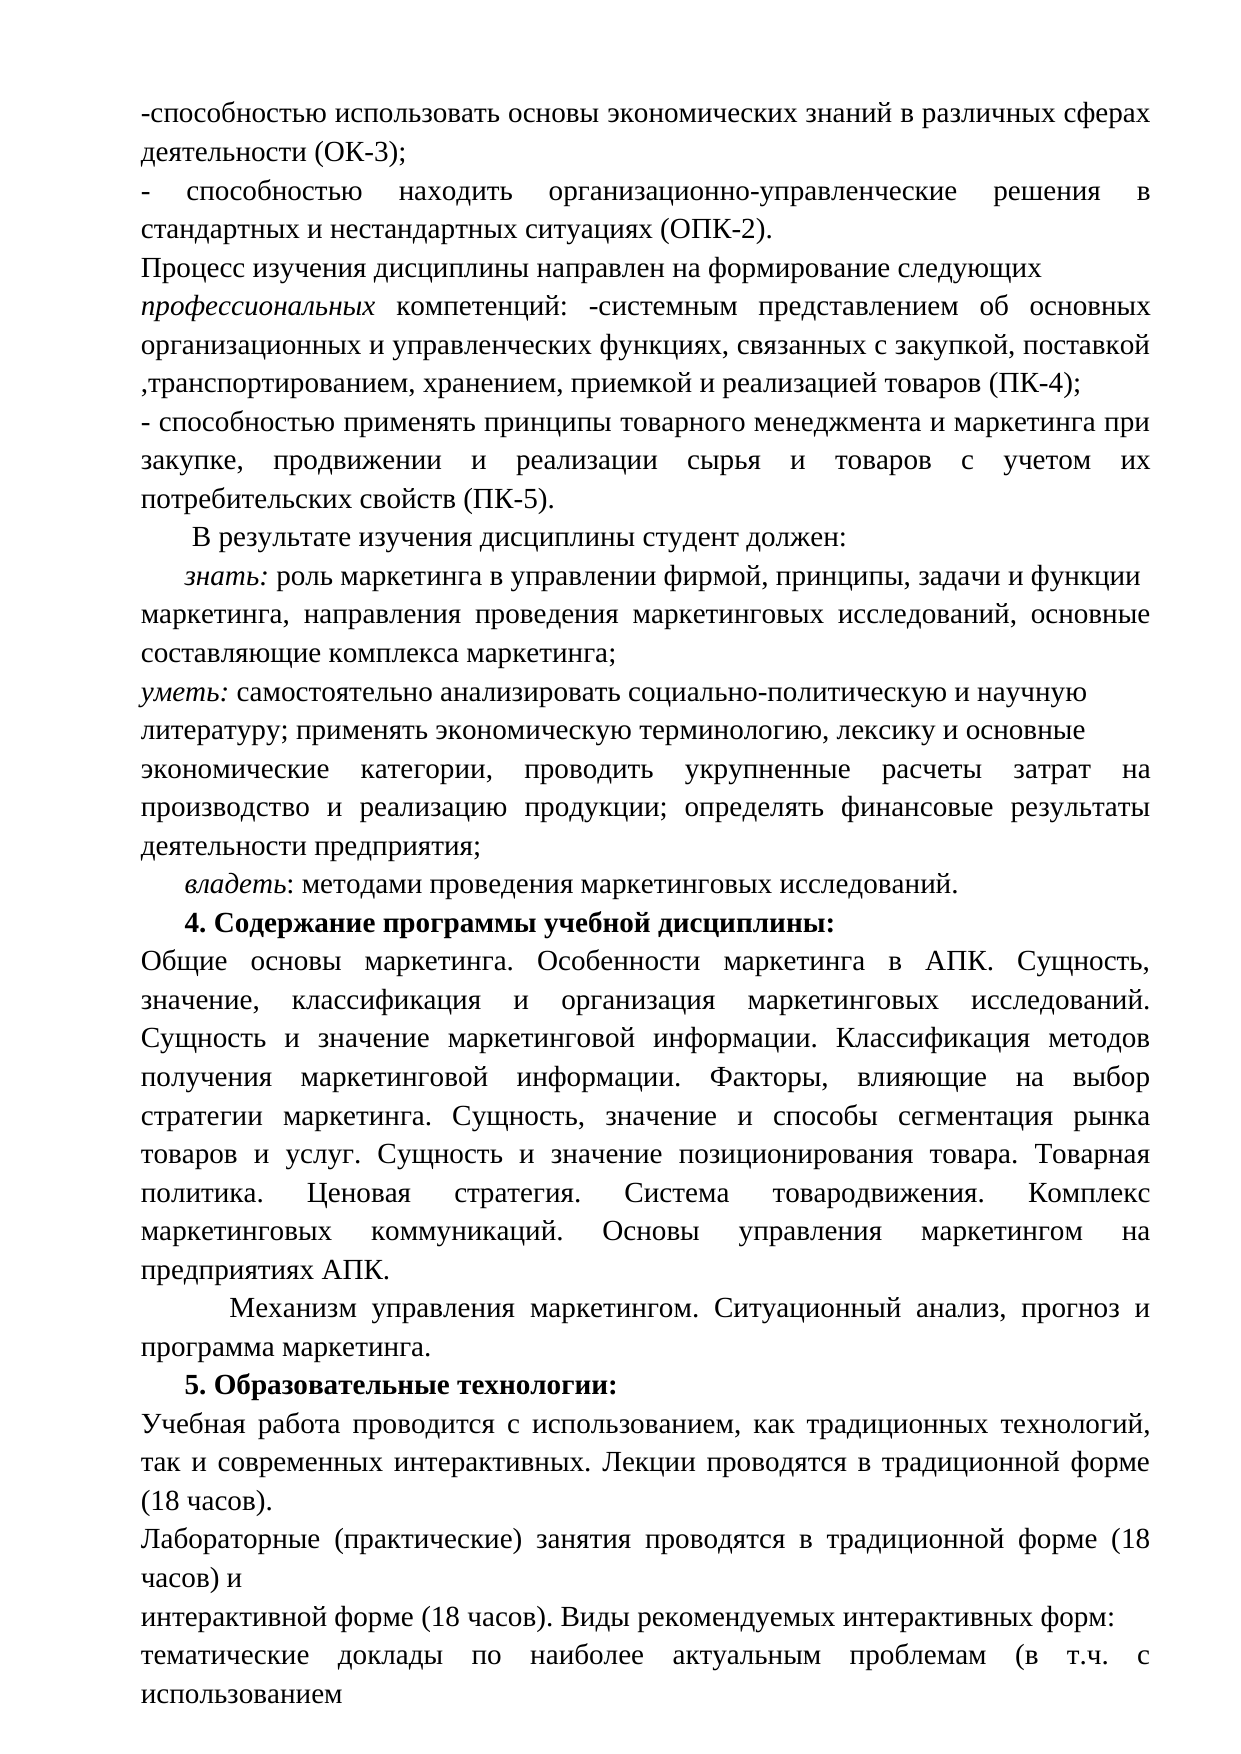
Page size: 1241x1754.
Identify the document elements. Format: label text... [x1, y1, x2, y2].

text 5. Образовательные технологии: [141, 1367, 1151, 1401]
text - способностью находить организационно-управленческие решения в стандартных и нестандартных ситуациях (ОПК-2). [141, 173, 1151, 245]
text литературу; применять экономическую терминологию, лексику и основные [141, 712, 1151, 746]
text профессиональных компетенций: -системным представлением об основных организационных и управленческих функциях, связанных с закупкой, поставкой ,транспортированием, хранением, приемкой и реализацией товаров (ПК-4); [141, 288, 1151, 399]
text маркетинга, направления проведения маркетинговых исследований, основные составляющие комплекса маркетинга; [141, 597, 1151, 669]
text Процесс изучения дисциплины направлен на формирование следующих [141, 250, 1151, 283]
text Лабораторные (практические) занятия проводятся в традиционной форме (18 часов) и [141, 1522, 1151, 1594]
text -способностью использовать основы экономических знаний в различных сферах деятельности (ОК-3); [141, 96, 1151, 168]
text тематические доклады по наиболее актуальным проблемам (в т.ч. с использованием [141, 1637, 1151, 1709]
text - способностью применять принципы товарного менеджмента и маркетинга при закупке, продвижении и реализации сырья и товаров с учетом их потребительских свойств (ПК-5). [141, 404, 1151, 514]
text знать: роль маркетинга в управлении фирмой, принципы, задачи и функции [141, 558, 1151, 592]
text В результате изучения дисциплины студент должен: [141, 519, 1151, 553]
text Механизм управления маркетингом. Ситуационный анализ, прогноз и программа маркетинга. [141, 1290, 1151, 1362]
text экономические категории, проводить укрупненные расчеты затрат на производство и реализацию продукции; определять финансовые результаты деятельности предприятия; [141, 751, 1151, 861]
text уметь: самостоятельно анализировать социально-политическую и научную [141, 674, 1151, 707]
text Общие основы маркетинга. Особенности маркетинга в АПК. Сущность, значение, классификация и организация маркетинговых исследований. Сущность и значение маркетинговой информации. Классификация методов получения маркетинговой информации. Факторы, влияющие на выбор стратегии маркетинга. Сущность, значение и способы сегментация рынка товаров и услуг. Сущность и значение позиционирования товара. Товарная политика. Ценовая стратегия. Система товародвижения. Комплекс маркетинговых коммуникаций. Основы управления маркетингом на предприятиях АПК. [141, 943, 1151, 1285]
text Учебная работа проводится с использованием, как традиционных технологий, так и современных интерактивных. Лекции проводятся в традиционной форме (18 часов). [141, 1406, 1151, 1517]
text владеть: методами проведения маркетинговых исследований. [141, 866, 1151, 900]
text интерактивной форме (18 часов). Виды рекомендуемых интерактивных форм: [141, 1599, 1151, 1632]
text 4. Содержание программы учебной дисциплины: [141, 905, 1151, 938]
